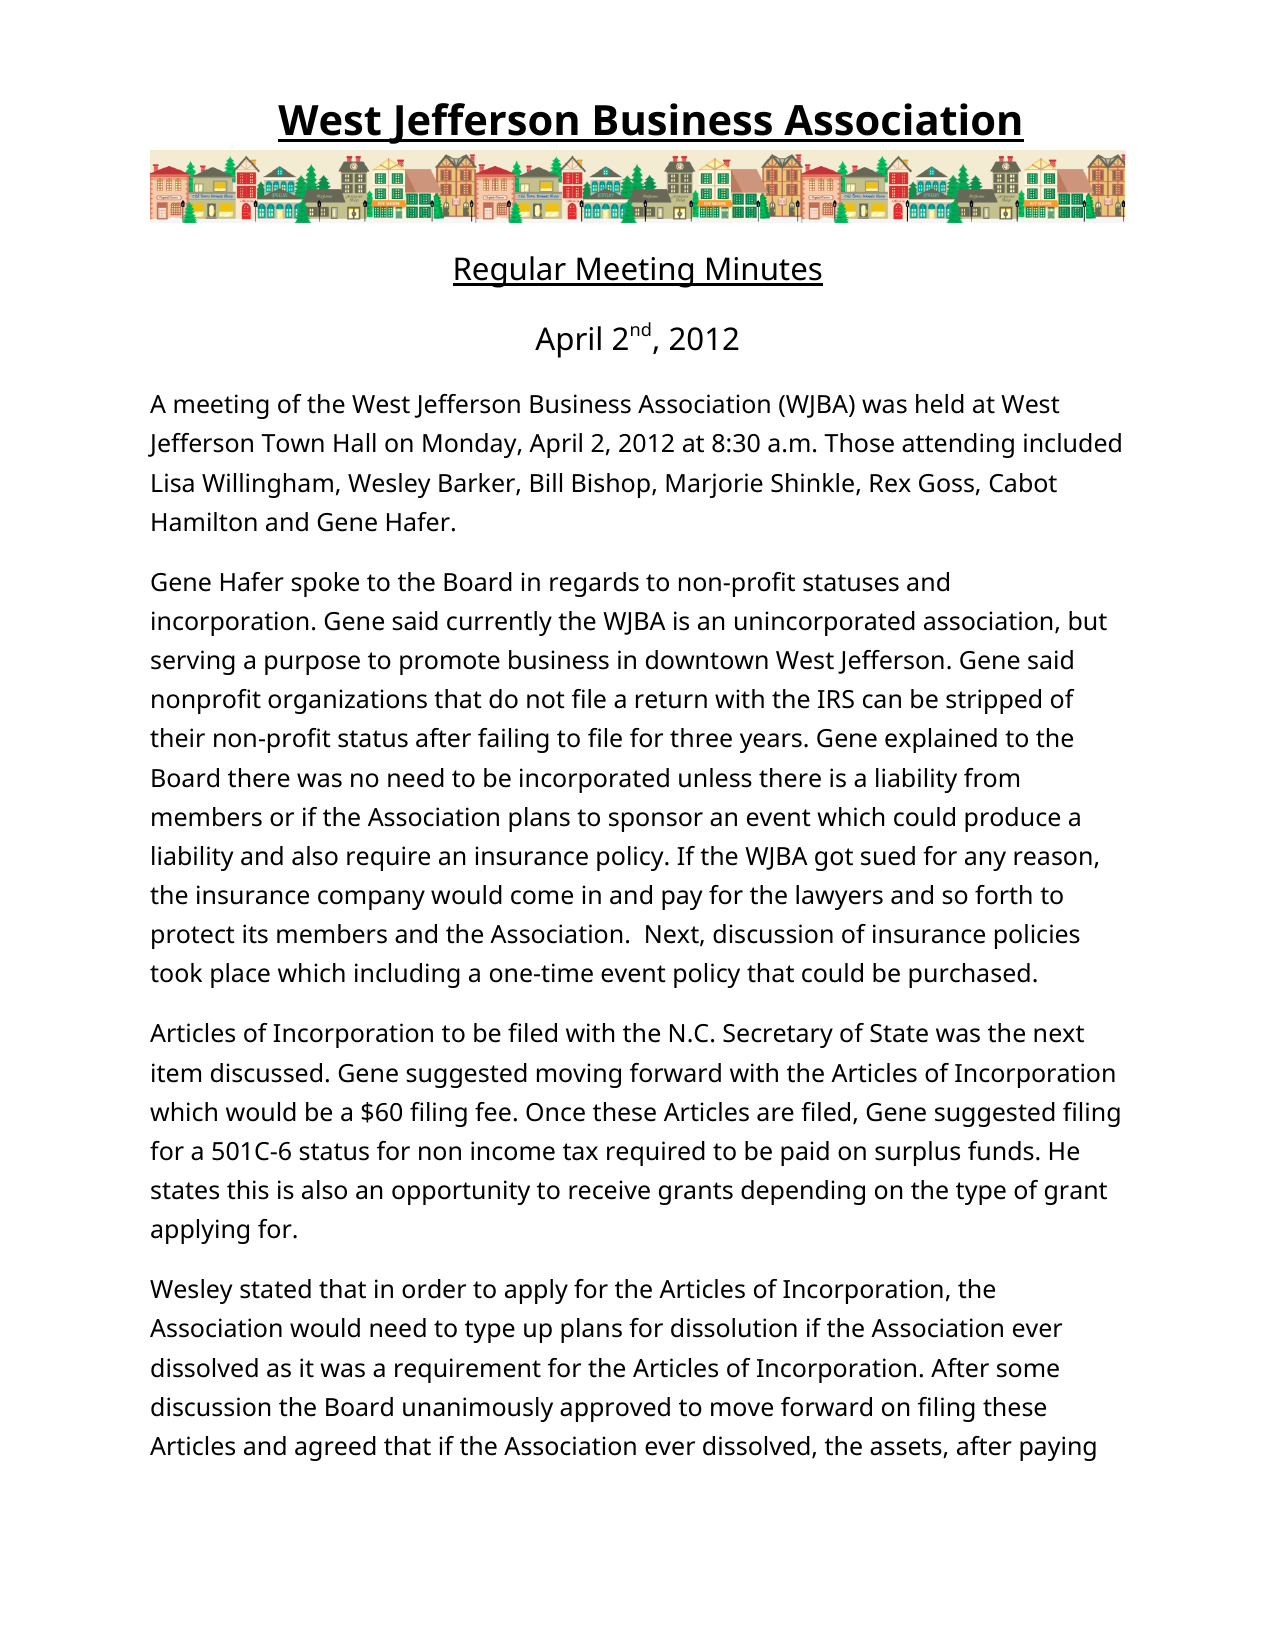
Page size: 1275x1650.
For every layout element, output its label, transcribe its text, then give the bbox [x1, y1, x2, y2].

text Regular Meeting Minutes [150, 247, 1125, 290]
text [150, 1272, 1125, 1463]
picture [150, 150, 1125, 223]
text Articles of Incorporation to be filed with the N.C. Secretary of State was the next item discussed. Gene suggested moving forward with the Articles of Incorporation which would be a $60 filing fee. Once these Articles are filed, Gene suggested filing for a 501C-6 status for non income tax required to be paid on surplus funds. He states this is also an opportunity to receive grants depending on the type of grant applying for. [150, 1016, 1125, 1246]
text Gene Hafer spoke to the Board in regards to non-profit statuses and incorporation. Gene said currently the WJBA is an unincorporated association, but serving a purpose to promote business in downtown West Jefferson. Gene said nonprofit organizations that do not file a return with the IRS can be stripped of their non-profit status after failing to file for three years. Gene explained to the Board there was no need to be incorporated unless there is a liability from members or if the Association plans to sponsor an event which could produce a liability and also require an insurance policy. If the WJBA got sued for any reason, the insurance company would come in and pay for the lawyers and so forth to protect its members and the Association. Next, discussion of insurance policies took place which including a one-time event policy that could be purchased. [150, 564, 1125, 990]
text April 2nd, 2012 [150, 317, 1125, 360]
text A meeting of the West Jefferson Business Association (WJBA) was held at West Jefferson Town Hall on Monday, April 2, 2012 at 8:30 a.m. Those attending included Lisa Willingham, Wesley Barker, Bill Bishop, Marjorie Shinkle, Rex Goss, Cabot Hamilton and Gene Hafer. [150, 387, 1125, 538]
